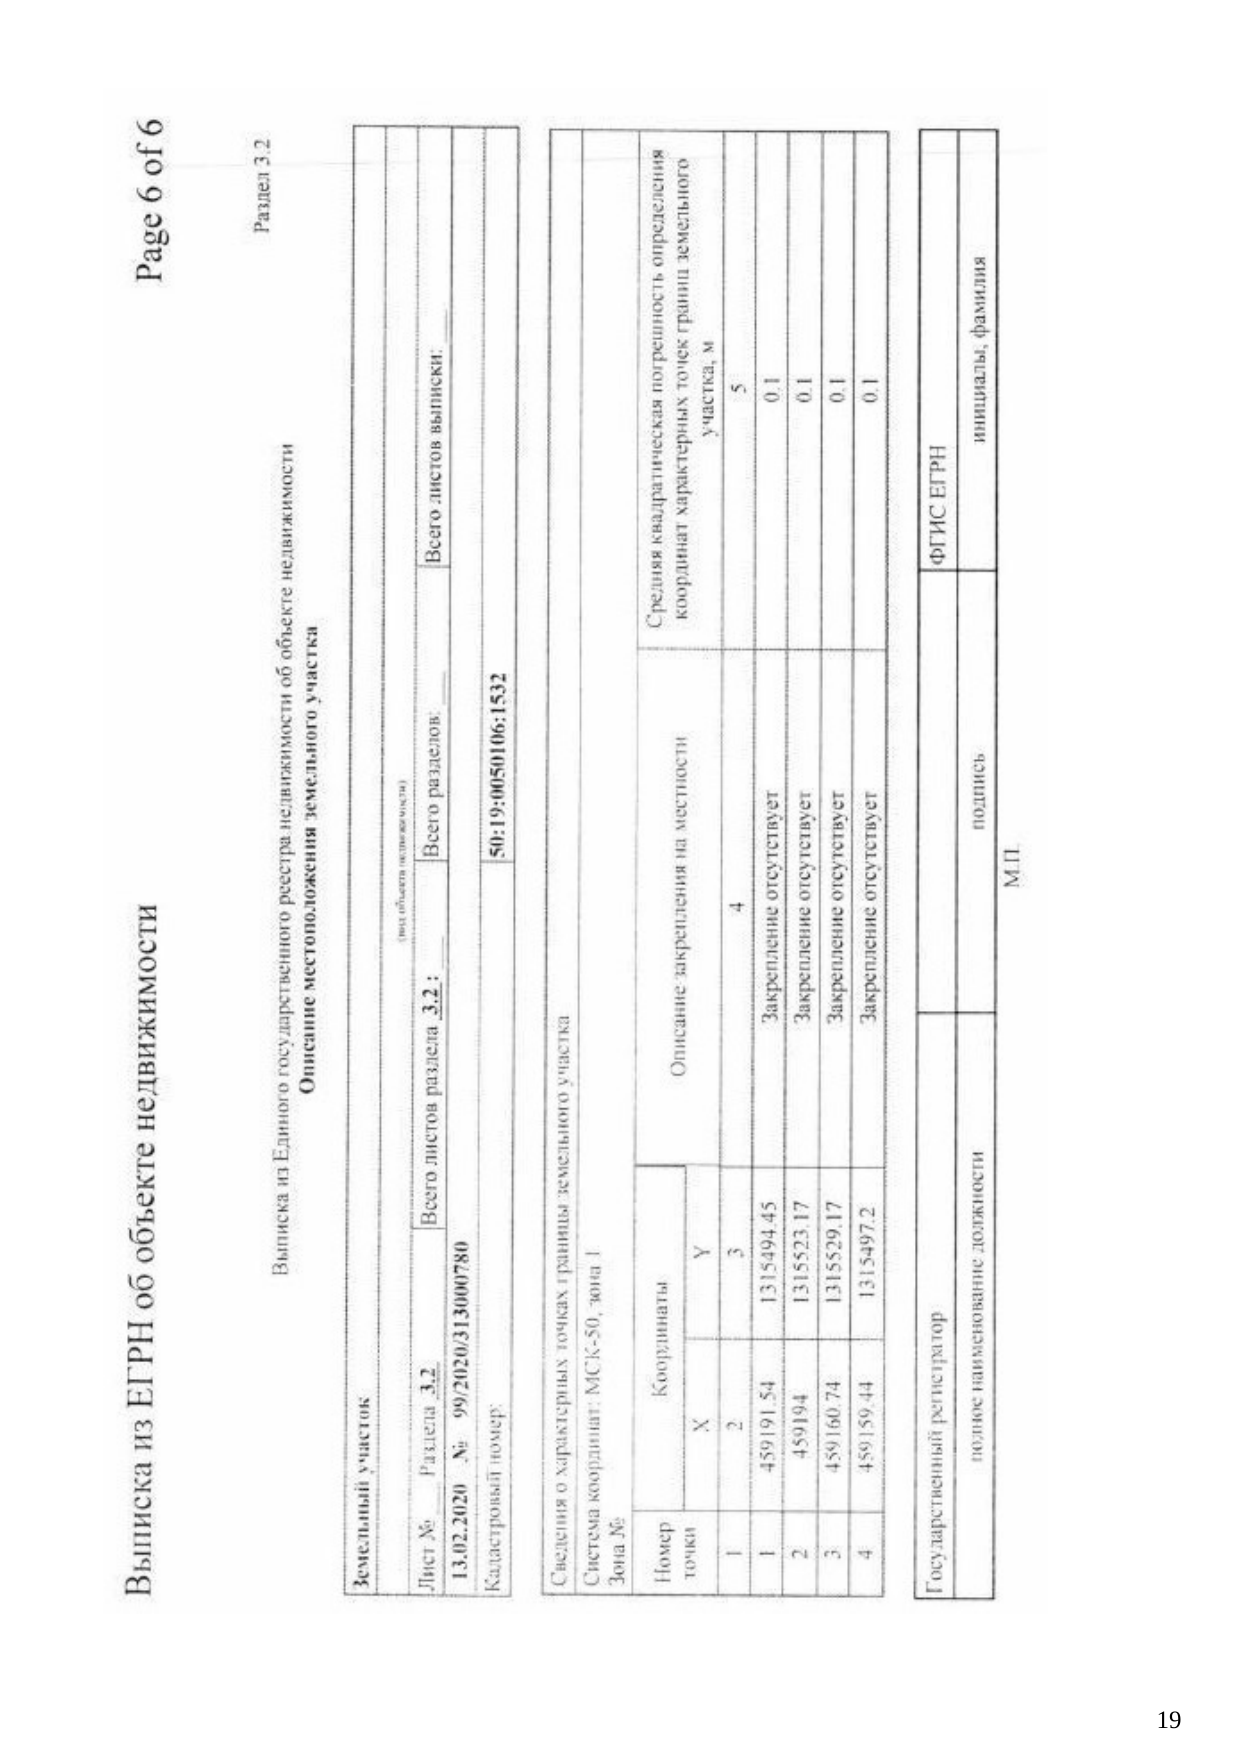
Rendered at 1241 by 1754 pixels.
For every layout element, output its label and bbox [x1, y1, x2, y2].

picture [103, 88, 1048, 1614]
